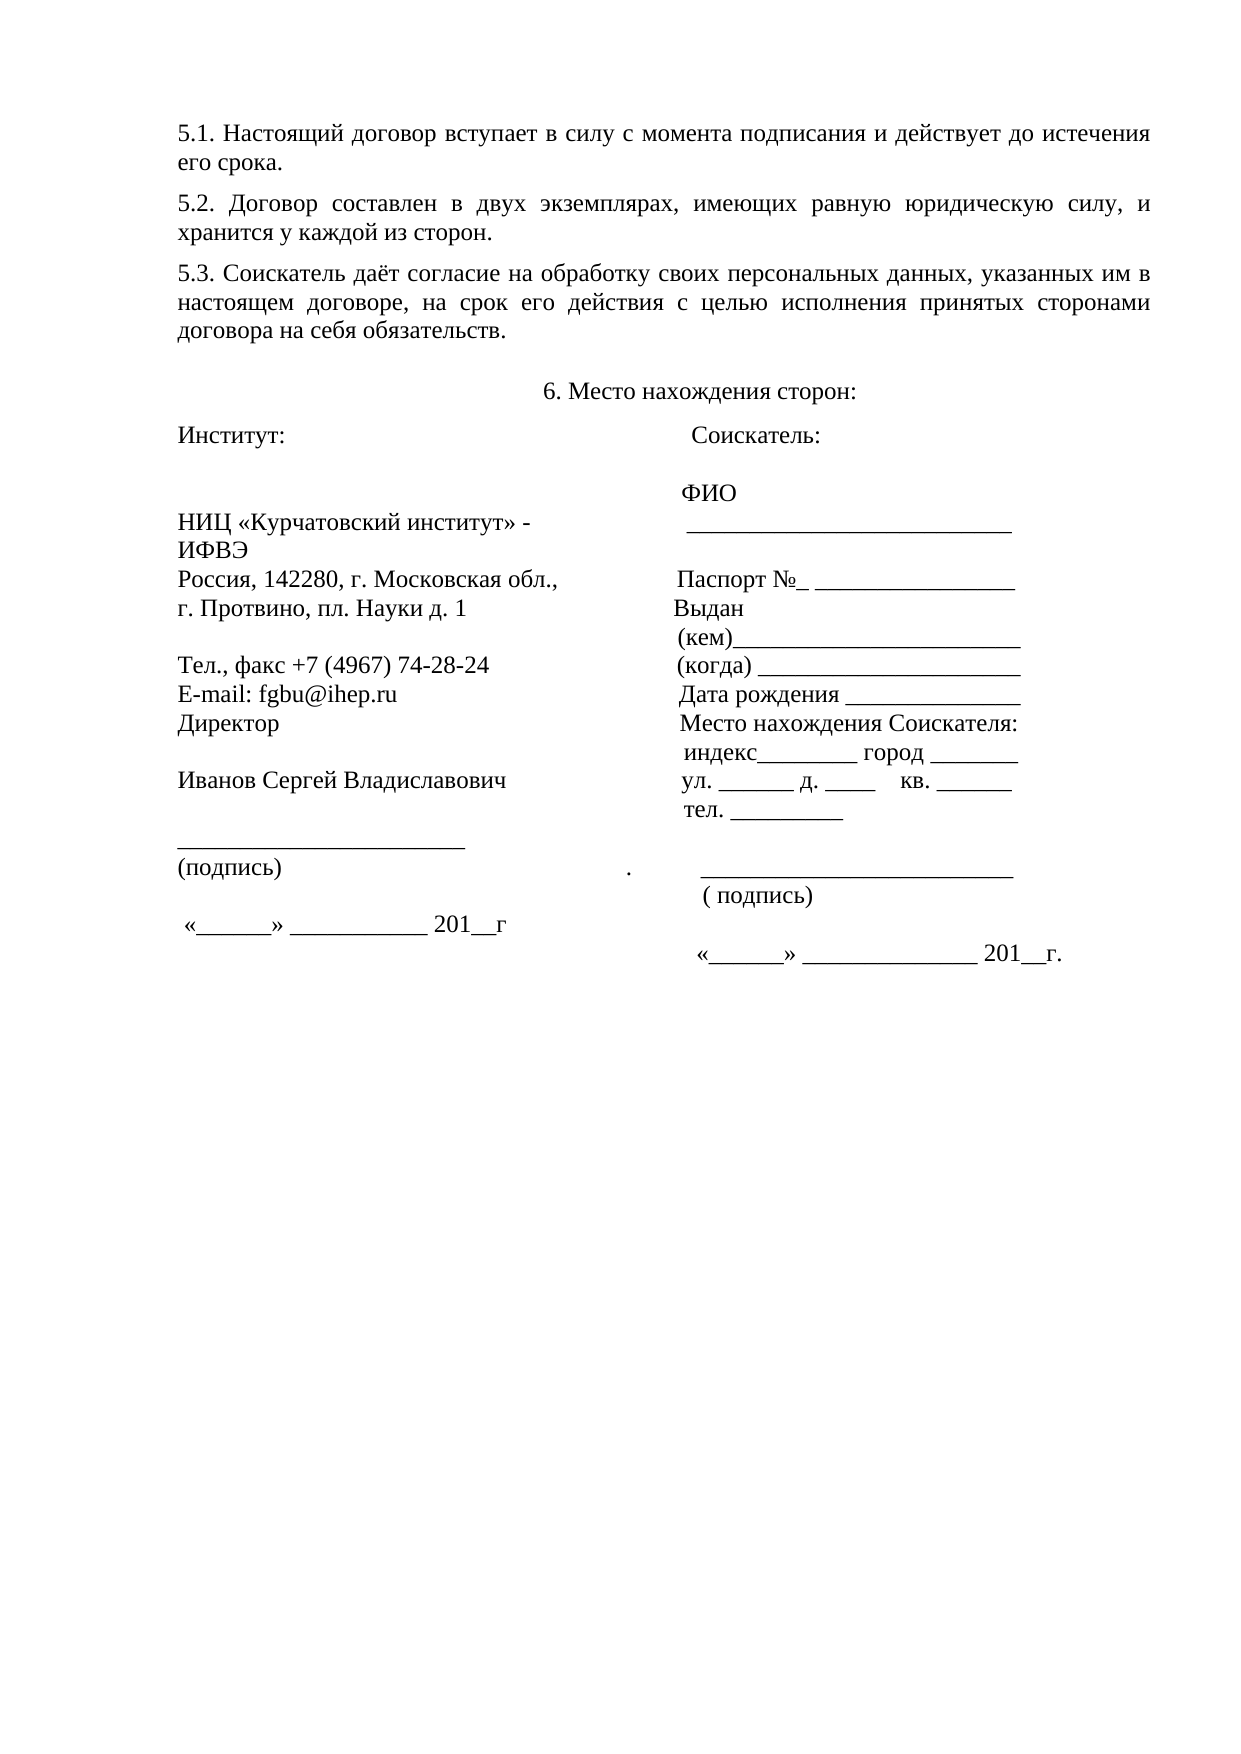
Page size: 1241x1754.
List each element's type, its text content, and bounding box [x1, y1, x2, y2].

text Тел., факс +7 (4967) 74-28-24 (когда) _____________________ [177, 650, 1152, 679]
text _______________________ [177, 823, 1152, 852]
text Россия, 142280, г. Московская обл., Паспорт №_ ________________ [177, 564, 1152, 593]
text тел. _________ [177, 794, 1152, 823]
text 5.2. Договор составлен в двух экземплярах, имеющих равную юридическую силу, и хранится у каждой из сторон. [177, 188, 1152, 246]
text ФИО [177, 478, 1152, 507]
text «______» ___________ 201__г [177, 909, 1152, 938]
text 5.1. Настоящий договор вступает в силу с момента подписания и действует до истечения его срока. [177, 118, 1152, 176]
text НИЦ «Курчатовский институт» - __________________________ [177, 507, 1152, 535]
text г. Протвино, пл. Науки д. 1 Выдан [177, 593, 1152, 622]
text 5.3. Соискатель даёт согласие на обработку своих персональных данных, указанных им в настоящем договоре, на срок его действия с целью исполнения принятых сторонами договора на себя обязательств. [177, 258, 1152, 344]
text (кем)_______________________ [177, 622, 1152, 650]
text E-mail: fgbu@ihep.ru Дата рождения ______________ [177, 679, 1152, 708]
text «______» ______________ 201__г. [177, 938, 1152, 967]
text ИФВЭ [177, 535, 1152, 564]
text Институт: Соискатель: [177, 420, 1152, 449]
text Директор Место нахождения Соискателя: [177, 708, 1152, 737]
text индекс________ город _______ [177, 737, 1152, 765]
text ( подпись) [177, 880, 1152, 909]
text 6. Место нахождения сторон: [177, 373, 1152, 405]
text Иванов Сергей Владиславович ул. ______ д. ____ кв. ______ [177, 765, 1152, 794]
text (подпись) . _________________________ [177, 852, 1152, 880]
